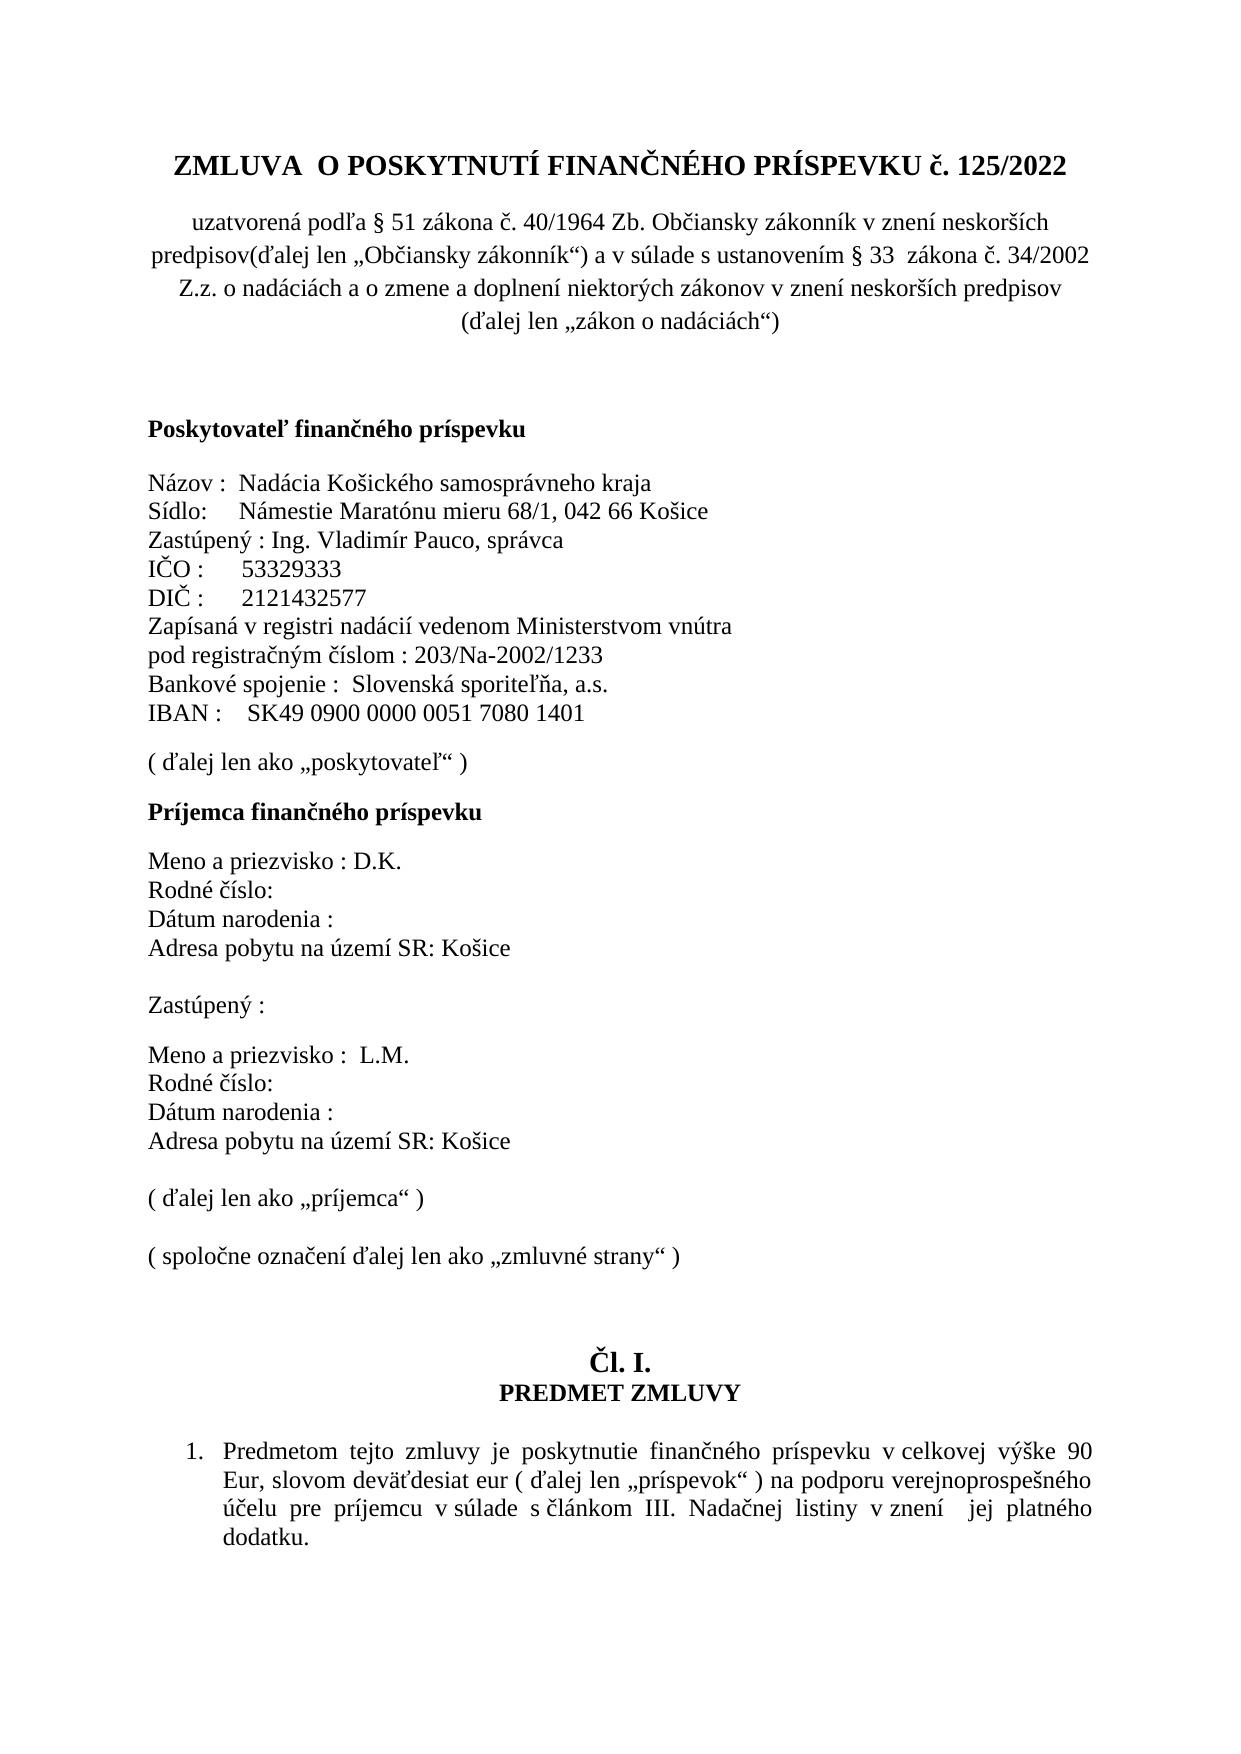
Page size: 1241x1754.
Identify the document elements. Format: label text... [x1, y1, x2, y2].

text ( spoločne označení ďalej len ako „zmluvné strany“ ) [148, 1241, 1093, 1270]
text Meno a priezvisko : D.K. [148, 846, 1093, 875]
text Zastúpený : [148, 990, 1093, 1019]
text Rodné číslo: [148, 1068, 1093, 1097]
list Predmetom tejto zmluvy je poskytnutie finančného príspevku v celkovej výške 90 Eur, slovom deväťdesiat eur ( ďalej len „príspevok“ ) na podporu verejnoprospešného účelu pre príjemcu v súlade s článkom III. Nadačnej listiny v znení jej platného dodatku. [185, 1436, 1093, 1551]
text PREDMET ZMLUVY [148, 1378, 1093, 1407]
text Adresa pobytu na území SR: Košice [148, 1126, 1093, 1155]
text Čl. I. [148, 1345, 1093, 1378]
text Príjemca finančného príspevku [148, 797, 1093, 826]
text uzatvorená podľa § 51 zákona č. 40/1964 Zb. Občiansky zákonník v znení neskorších predpisov(ďalej len „Občiansky zákonník“) a v súlade s ustanovením § 33 zákona č. 34/2002 Z.z. o nadáciách a o zmene a doplnení niektorých zákonov v znení neskorších predpisov (ďalej len „zákon o nadáciách“) [148, 207, 1093, 335]
text Dátum narodenia : [148, 1097, 1093, 1126]
text Názov : Nadácia Košického samosprávneho kraja Sídlo: Námestie Maratónu mieru 68/1, 042 66 Košice Zastúpený : Ing. Vladimír Pauco, správca IČO : 53329333 DIČ : 2121432577 Zapísaná v registri nadácií vedenom Ministerstvom vnútra pod registračným číslom : 203/Na-2002/1233 Bankové spojenie : Slovenská sporiteľňa, a.s. IBAN : SK49 0900 0000 0051 7080 1401 [148, 468, 1093, 726]
text Dátum narodenia : [148, 904, 1093, 933]
text Rodné číslo: [148, 875, 1093, 904]
text Adresa pobytu na území SR: Košice [148, 933, 1093, 961]
text Meno a priezvisko : L.M. [148, 1040, 1093, 1068]
text ( ďalej len ako „príjemca“ ) [148, 1183, 1093, 1212]
text ZMLUVA O POSKYTNUTÍ FINANČNÉHO PRÍSPEVKU č. 125/2022 [148, 148, 1093, 181]
text Poskytovateľ finančného príspevku [148, 414, 1093, 442]
text ( ďalej len ako „poskytovateľ“ ) [148, 747, 1093, 776]
